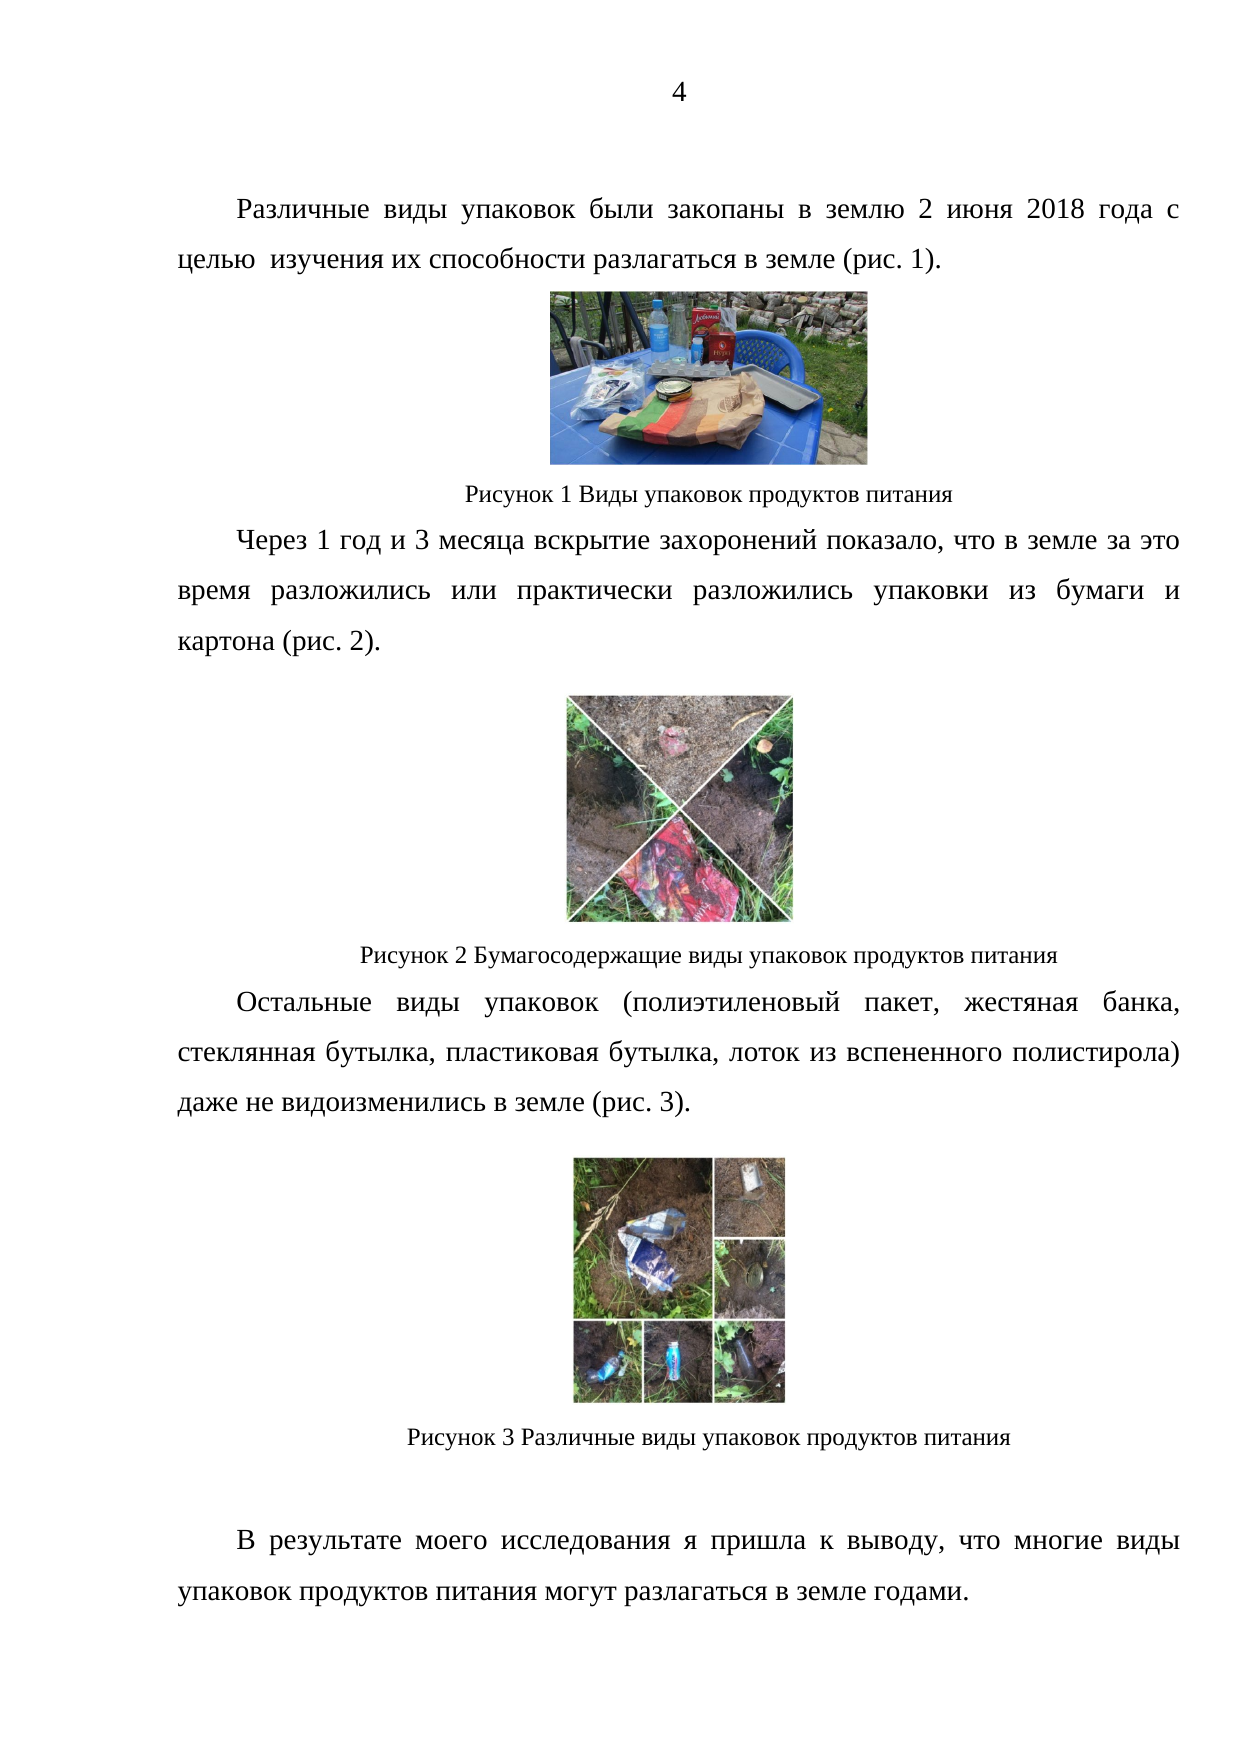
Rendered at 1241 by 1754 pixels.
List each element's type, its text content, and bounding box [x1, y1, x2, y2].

picture [550, 291, 868, 465]
text Остальные виды упаковок (полиэтиленовый пакет, жестяная банка, стеклянная бутылка, пластиковая бутылка, лоток из вспененного полистирола) даже не видоизменились в земле (рис. 3). [177, 984, 1181, 1118]
text Рисунок 1 Виды упаковок продуктов питания [177, 479, 1181, 508]
text Различные виды упаковок были закопаны в землю 2 июня 2018 года с целью изучения их способности разлагаться в земле (рис. 1). [177, 191, 1181, 275]
text Рисунок 2 Бумагосодержащие виды упаковок продуктов питания [177, 941, 1181, 969]
text Через 1 год и 3 месяца вскрытие захоронений показало, что в земле за это время разложились или практически разложились упаковки из бумаги и картона (рис. 2). [177, 522, 1181, 656]
text В результате моего исследования я пришла к выводу, что многие виды упаковок продуктов питания могут разлагаться в земле годами. [177, 1522, 1181, 1606]
picture [571, 1155, 787, 1405]
text Рисунок 3 Различные виды упаковок продуктов питания [177, 1422, 1181, 1450]
picture [564, 693, 794, 924]
